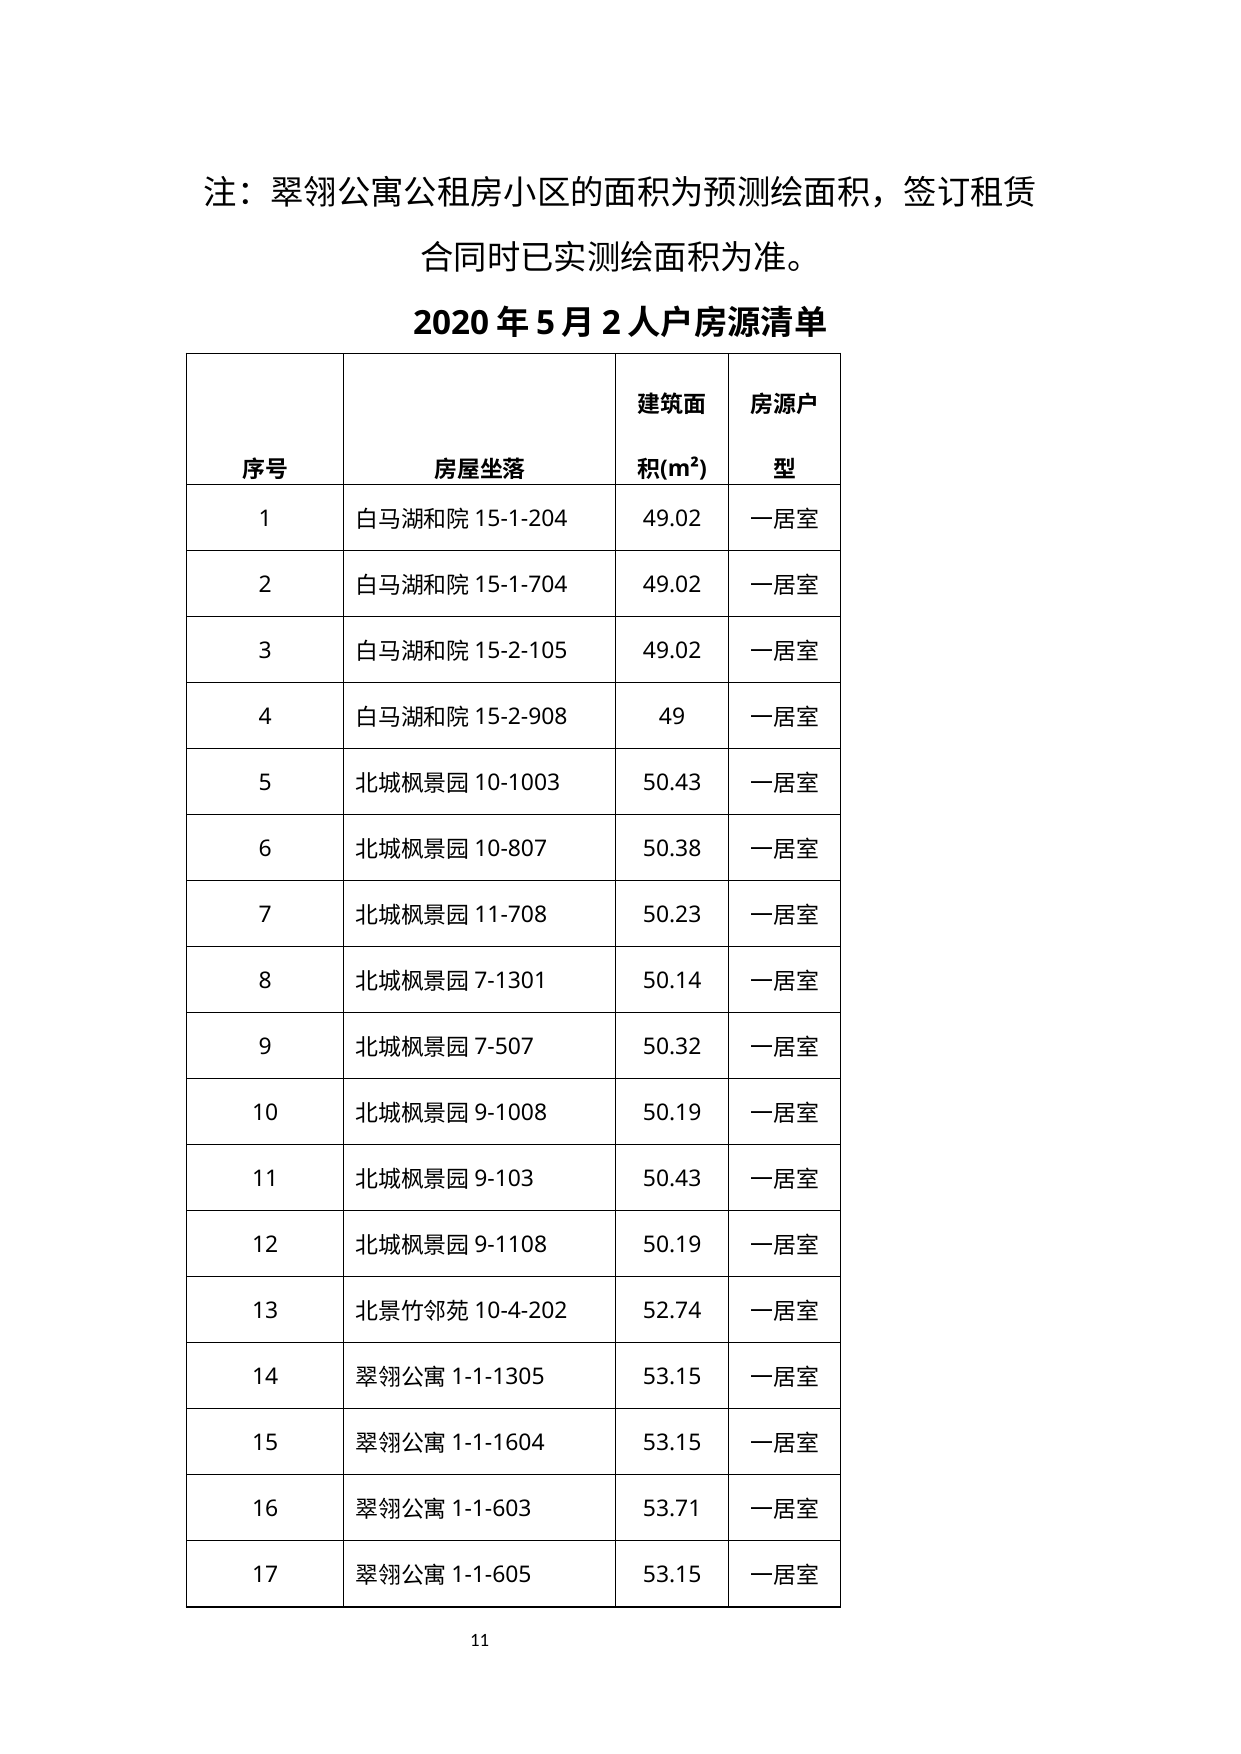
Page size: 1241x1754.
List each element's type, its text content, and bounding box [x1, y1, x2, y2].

table_cell 15 [187, 1409, 343, 1474]
table_header 序号 [187, 354, 343, 484]
table_cell 50.14 [616, 947, 728, 1012]
table_cell 5 [187, 749, 343, 814]
table_cell 7 [187, 881, 343, 946]
table_cell 一居室 [729, 683, 840, 748]
table_cell 一居室 [729, 1145, 840, 1210]
table_cell 16 [187, 1475, 343, 1540]
table_cell 北城枫景园9-1008 [344, 1079, 615, 1144]
table_cell 50.19 [616, 1211, 728, 1276]
table_cell 北城枫景园9-1108 [344, 1211, 615, 1276]
table_cell 49 [616, 683, 728, 748]
table_cell 49.02 [616, 485, 728, 550]
table_cell 北城枫景园7-1301 [344, 947, 615, 1012]
table_cell 一居室 [729, 749, 840, 814]
table_cell 一居室 [729, 485, 840, 550]
table_cell 一居室 [729, 1211, 840, 1276]
table_cell 9 [187, 1013, 343, 1078]
table_cell 一居室 [729, 881, 840, 946]
text 注：翠翎公寓公租房小区的面积为预测绘面积，签订租赁合同时已实测绘面积为准。 [187, 158, 1053, 288]
table_cell 13 [187, 1277, 343, 1342]
table_cell 17 [187, 1541, 343, 1606]
table_cell 2 [187, 551, 343, 616]
table_cell 3 [187, 617, 343, 682]
table_cell 一居室 [729, 551, 840, 616]
table_cell 一居室 [729, 815, 840, 880]
table_cell 49.02 [616, 551, 728, 616]
table_cell 白马湖和院15-1-704 [344, 551, 615, 616]
text 2020年5月2人户房源清单 [187, 288, 1053, 353]
table_cell 12 [187, 1211, 343, 1276]
table_cell 53.71 [616, 1475, 728, 1540]
table_cell 白马湖和院15-2-105 [344, 617, 615, 682]
table_cell 一居室 [729, 1541, 840, 1606]
table_cell 翠翎公寓1-1-1305 [344, 1343, 615, 1408]
table_cell 一居室 [729, 1475, 840, 1540]
table_cell 50.43 [616, 1145, 728, 1210]
table_cell 翠翎公寓1-1-603 [344, 1475, 615, 1540]
table_header 房源户型 [729, 354, 840, 484]
table_header 房屋坐落 [344, 354, 615, 484]
table_header 建筑面积(m²) [616, 354, 728, 484]
table_cell 北城枫景园9-103 [344, 1145, 615, 1210]
table_cell 一居室 [729, 1409, 840, 1474]
table_cell 北城枫景园10-807 [344, 815, 615, 880]
table_cell 白马湖和院15-2-908 [344, 683, 615, 748]
table_cell 一居室 [729, 1013, 840, 1078]
table_cell 50.32 [616, 1013, 728, 1078]
table_cell 4 [187, 683, 343, 748]
table_cell 北城枫景园10-1003 [344, 749, 615, 814]
table_cell 50.23 [616, 881, 728, 946]
table_cell 53.15 [616, 1343, 728, 1408]
table_cell 一居室 [729, 947, 840, 1012]
table_cell 53.15 [616, 1541, 728, 1606]
table_cell 北城枫景园7-507 [344, 1013, 615, 1078]
table_cell 白马湖和院15-1-204 [344, 485, 615, 550]
table_cell 一居室 [729, 1079, 840, 1144]
table_cell 50.38 [616, 815, 728, 880]
table_cell 北城枫景园11-708 [344, 881, 615, 946]
table_cell 14 [187, 1343, 343, 1408]
table_cell 50.19 [616, 1079, 728, 1144]
table_cell 北景竹邻苑10-4-202 [344, 1277, 615, 1342]
table_cell 11 [187, 1145, 343, 1210]
table_cell 翠翎公寓1-1-605 [344, 1541, 615, 1606]
table_cell 10 [187, 1079, 343, 1144]
table_cell 1 [187, 485, 343, 550]
table_cell 8 [187, 947, 343, 1012]
table_cell 53.15 [616, 1409, 728, 1474]
table_cell 一居室 [729, 1277, 840, 1342]
table_cell 52.74 [616, 1277, 728, 1342]
table_cell 6 [187, 815, 343, 880]
table_cell 一居室 [729, 1343, 840, 1408]
table_cell 49.02 [616, 617, 728, 682]
table_cell 一居室 [729, 617, 840, 682]
table_cell 翠翎公寓1-1-1604 [344, 1409, 615, 1474]
table_cell 50.43 [616, 749, 728, 814]
